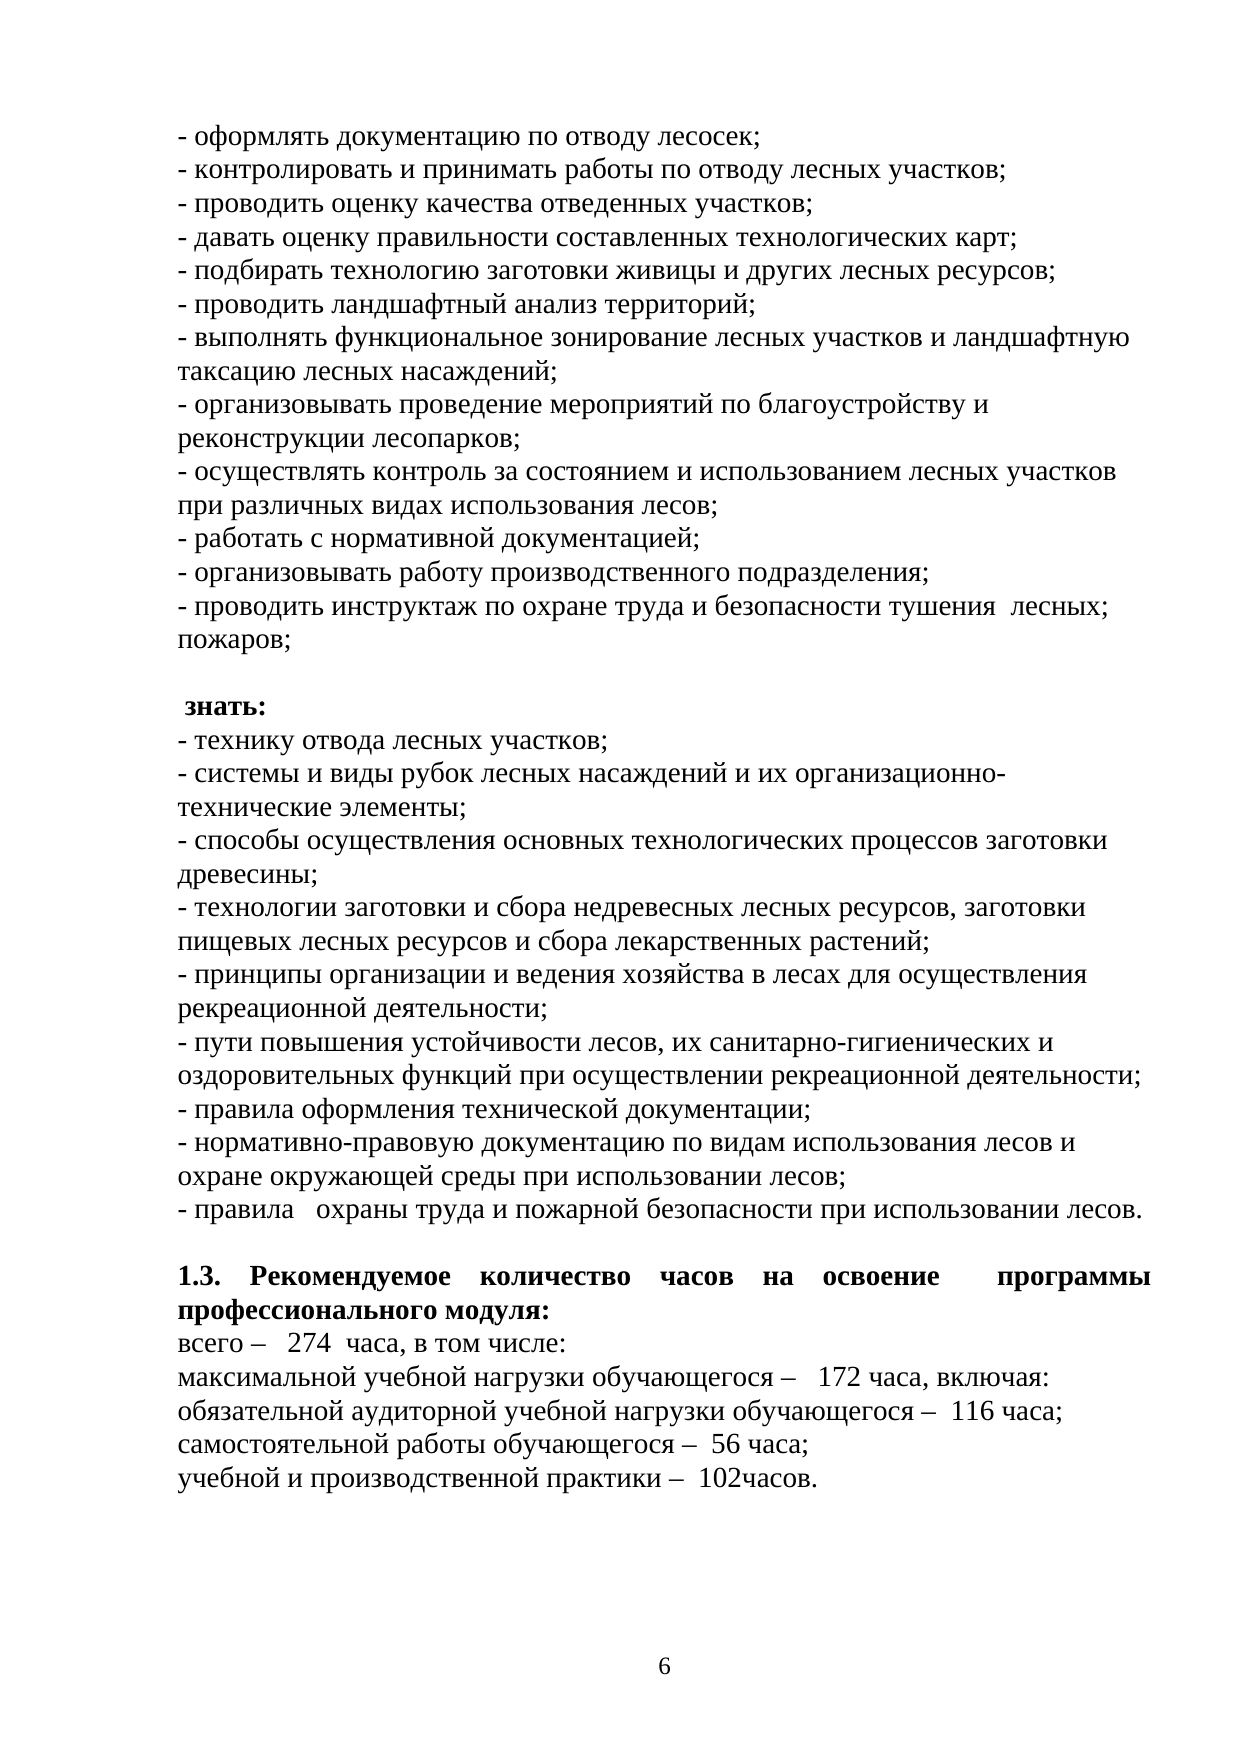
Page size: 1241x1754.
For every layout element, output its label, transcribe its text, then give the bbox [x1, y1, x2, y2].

text самостоятельной работы обучающегося – 56 часа; [177, 1426, 1152, 1460]
list - организовывать работу производственного подразделения; [177, 554, 1152, 588]
list - организовывать проведение мероприятий по благоустройству и реконструкции лесопарков; [177, 386, 1152, 453]
list - выполнять функциональное зонирование лесных участков и ландшафтную таксацию лесных насаждений; [177, 319, 1152, 386]
list - осуществлять контроль за состоянием и использованием лесных участков при различных видах использования лесов; [177, 453, 1152, 521]
list - проводить инструктаж по охране труда и безопасности тушения лесных; пожаров; [177, 588, 1152, 655]
text - правила оформления технической документации; [177, 1091, 1152, 1124]
list - принципы организации и ведения хозяйства в лесах для осуществления рекреационной деятельности; [177, 957, 1152, 1024]
list - технологии заготовки и сбора недревесных лесных ресурсов, заготовки пищевых лесных ресурсов и сбора лекарственных растений; [177, 889, 1152, 957]
list - оформлять документацию по отводу лесосек; [177, 118, 1152, 152]
text знать: [184, 688, 1152, 722]
list - проводить ландшафтный анализ территорий; [177, 286, 1152, 319]
list - подбирать технологию заготовки живицы и других лесных ресурсов; [177, 252, 1152, 286]
text максимальной учебной нагрузки обучающегося – 172 часа, включая: [177, 1359, 1152, 1393]
list - работать с нормативной документацией; [177, 521, 1152, 554]
text - пути повышения устойчивости лесов, их санитарно-гигиенических и оздоровительных функций при осуществлении рекреационной деятельности; [177, 1024, 1152, 1091]
list - проводить оценку качества отведенных участков; [177, 185, 1152, 219]
list - контролировать и принимать работы по отводу лесных участков; [177, 152, 1152, 185]
text - правила охраны труда и пожарной безопасности при использовании лесов. [177, 1191, 1152, 1225]
text 1.3. Рекомендуемое количество часов на освоение программы профессионального модуля: [177, 1258, 1152, 1326]
list - технику отвода лесных участков; [177, 722, 1152, 755]
text всего – 274 часа, в том числе: [177, 1326, 1152, 1359]
list - системы и виды рубок лесных насаждений и их организационно-технические элементы; [177, 755, 1152, 822]
text обязательной аудиторной учебной нагрузки обучающегося – 116 часа; [177, 1393, 1152, 1426]
list - способы осуществления основных технологических процессов заготовки древесины; [177, 822, 1152, 889]
text - нормативно-правовую документацию по видам использования лесов и охране окружающей среды при использовании лесов; [177, 1124, 1152, 1191]
text учебной и производственной практики – 102часов. [177, 1460, 1152, 1493]
list - давать оценку правильности составленных технологических карт; [177, 219, 1152, 252]
